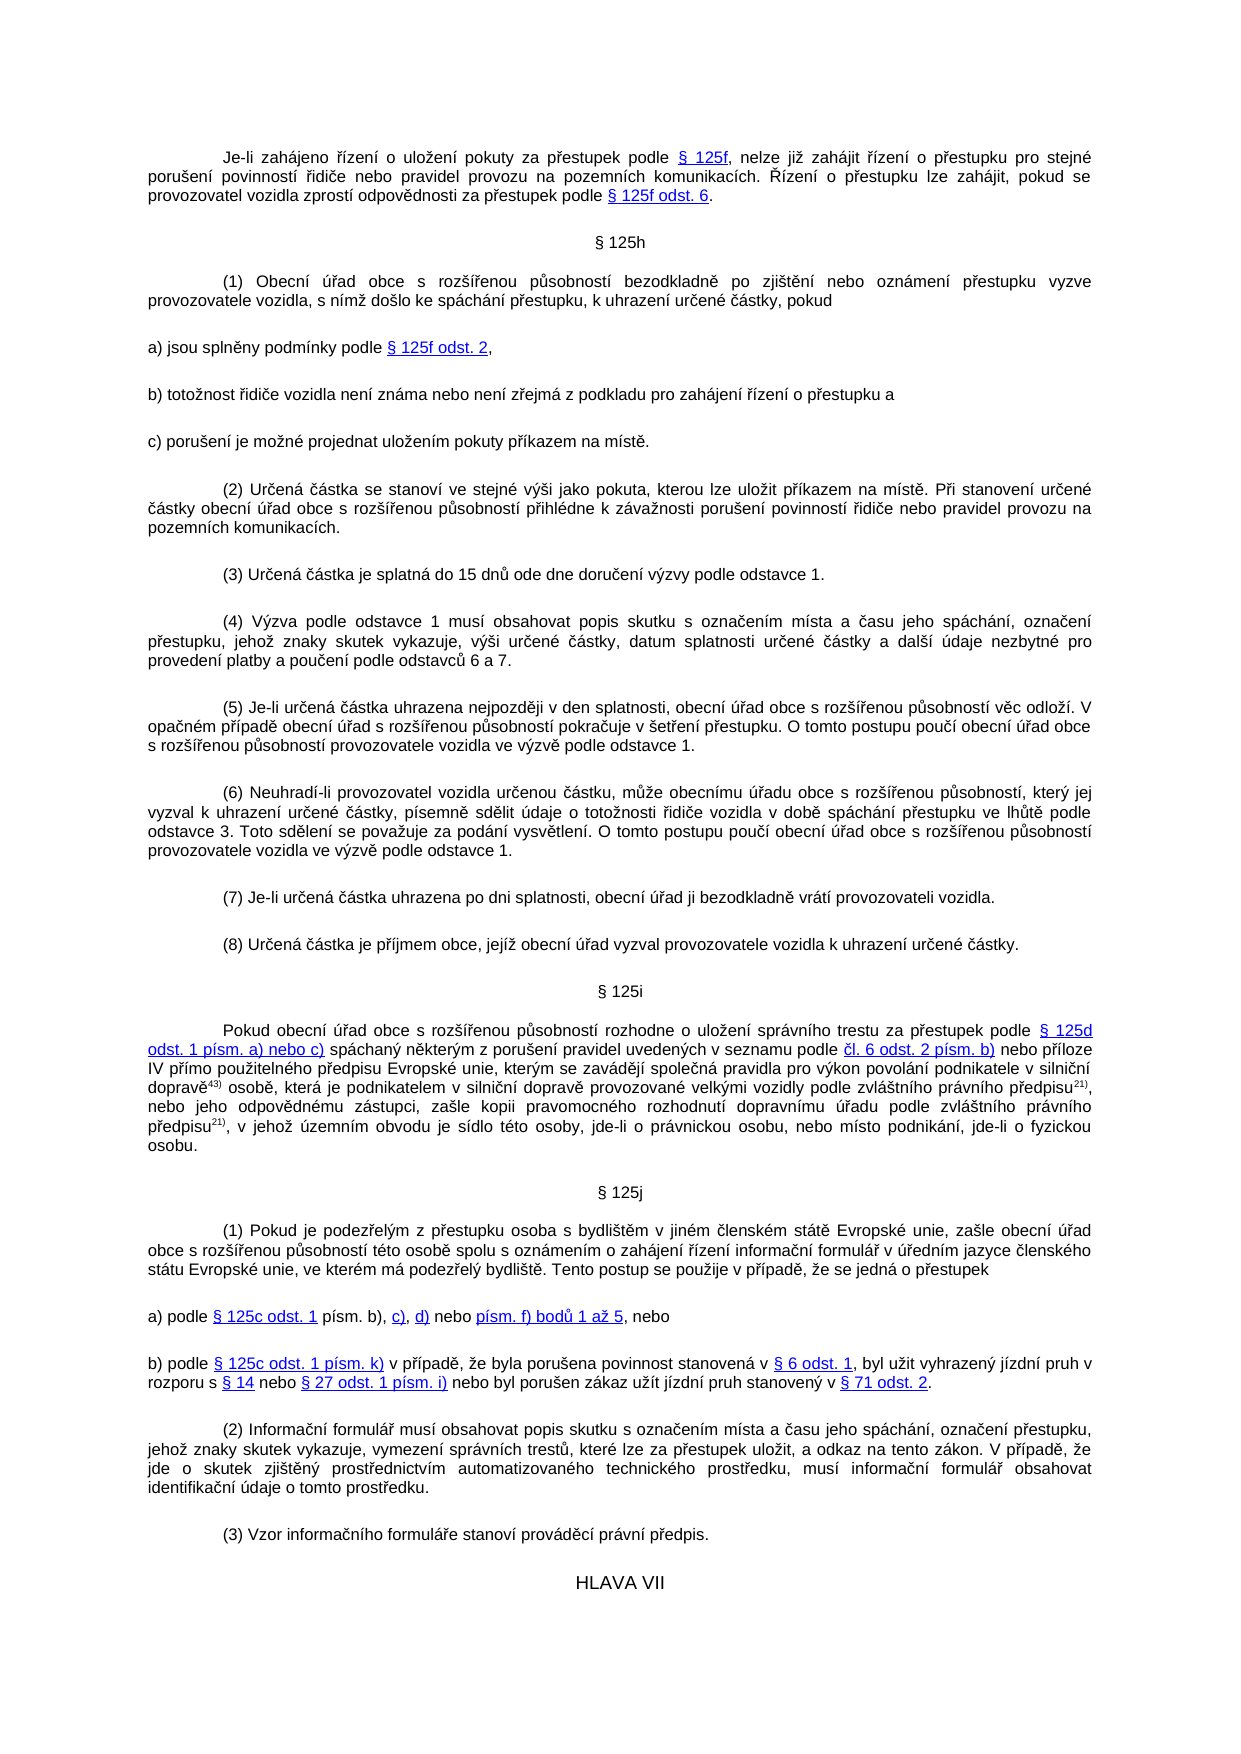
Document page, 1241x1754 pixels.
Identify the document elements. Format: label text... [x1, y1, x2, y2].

text c) porušení je možné projednat uložením pokuty příkazem na místě. [148, 432, 1092, 451]
text (2) Informační formulář musí obsahovat popis skutku s označením místa a času jeho spáchání, označení přestupku, jehož znaky skutek vykazuje, vymezení správních trestů, které lze za přestupek uložit, a odkaz na tento zákon. V případě, že jde o skutek zjištěný prostřednictvím automatizovaného technického prostředku, musí informační formulář obsahovat identifikační údaje o tomto prostředku. [148, 1420, 1092, 1497]
text § 125i [148, 982, 1092, 1001]
text § 125h [148, 233, 1092, 252]
text a) podle § 125c odst. 1 písm. b), c), d) nebo písm. f) bodů 1 až 5, nebo [148, 1307, 1092, 1326]
text § 125j [148, 1183, 1092, 1202]
text (2) Určená částka se stanoví ve stejné výši jako pokuta, kterou lze uložit příkazem na místě. Při stanovení určené částky obecní úřad obce s rozšířenou působností přihlédne k závažnosti porušení povinností řidiče nebo pravidel provozu na pozemních komunikacích. [148, 479, 1092, 537]
text (1) Pokud je podezřelým z přestupku osoba s bydlištěm v jiném členském státě Evropské unie, zašle obecní úřad obce s rozšířenou působností této osobě spolu s oznámením o zahájení řízení informační formulář v úředním jazyce členského státu Evropské unie, ve kterém má podezřelý bydliště. Tento postup se použije v případě, že se jedná o přestupek [148, 1221, 1092, 1279]
text a) jsou splněny podmínky podle § 125f odst. 2, [148, 338, 1092, 357]
text (6) Neuhradí-li provozovatel vozidla určenou částku, může obecnímu úřadu obce s rozšířenou působností, který jej vyzval k uhrazení určené částky, písemně sdělit údaje o totožnosti řidiče vozidla v době spáchání přestupku ve lhůtě podle odstavce 3. Toto sdělení se považuje za podání vysvětlení. O tomto postupu poučí obecní úřad obce s rozšířenou působností provozovatele vozidla ve výzvě podle odstavce 1. [148, 783, 1092, 860]
text (4) Výzva podle odstavce 1 musí obsahovat popis skutku s označením místa a času jeho spáchání, označení přestupku, jehož znaky skutek vykazuje, výši určené částky, datum splatnosti určené částky a další údaje nezbytné pro provedení platby a poučení podle odstavců 6 a 7. [148, 612, 1092, 670]
text b) totožnost řidiče vozidla není známa nebo není zřejmá z podkladu pro zahájení řízení o přestupku a [148, 385, 1092, 404]
text HLAVA VII [148, 1572, 1092, 1594]
text (1) Obecní úřad obce s rozšířenou působností bezodkladně po zjištění nebo oznámení přestupku vyzve provozovatele vozidla, s nímž došlo ke spáchání přestupku, k uhrazení určené částky, pokud [148, 272, 1092, 310]
text (3) Určená částka je splatná do 15 dnů ode dne doručení výzvy podle odstavce 1. [148, 565, 1092, 584]
text Je-li zahájeno řízení o uložení pokuty za přestupek podle § 125f, nelze již zahájit řízení o přestupku pro stejné porušení povinností řidiče nebo pravidel provozu na pozemních komunikacích. Řízení o přestupku lze zahájit, pokud se provozovatel vozidla zprostí odpovědnosti za přestupek podle § 125f odst. 6. [148, 148, 1092, 205]
text (5) Je-li určená částka uhrazena nejpozději v den splatnosti, obecní úřad obce s rozšířenou působností věc odloží. V opačném případě obecní úřad s rozšířenou působností pokračuje v šetření přestupku. O tomto postupu poučí obecní úřad obce s rozšířenou působností provozovatele vozidla ve výzvě podle odstavce 1. [148, 698, 1092, 755]
text (8) Určená částka je příjmem obce, jejíž obecní úřad vyzval provozovatele vozidla k uhrazení určené částky. [148, 935, 1092, 954]
text (7) Je-li určená částka uhrazena po dni splatnosti, obecní úřad ji bezodkladně vrátí provozovateli vozidla. [148, 888, 1092, 907]
text b) podle § 125c odst. 1 písm. k) v případě, že byla porušena povinnost stanovená v § 6 odst. 1, byl užit vyhrazený jízdní pruh v rozporu s § 14 nebo § 27 odst. 1 písm. i) nebo byl porušen zákaz užít jízdní pruh stanovený v § 71 odst. 2. [148, 1354, 1092, 1392]
text (3) Vzor informačního formuláře stanoví prováděcí právní předpis. [148, 1525, 1092, 1544]
text Pokud obecní úřad obce s rozšířenou působností rozhodne o uložení správního trestu za přestupek podle § 125d odst. 1 písm. a) nebo c) spáchaný některým z porušení pravidel uvedených v seznamu podle čl. 6 odst. 2 písm. b) nebo příloze IV přímo použitelného předpisu Evropské unie, kterým se zavádějí společná pravidla pro výkon povolání podnikatele v silniční dopravě43) osobě, která je podnikatelem v silniční dopravě provozované velkými vozidly podle zvláštního právního předpisu21), nebo jeho odpovědnému zástupci, zašle kopii pravomocného rozhodnutí dopravnímu úřadu podle zvláštního právního předpisu21), v jehož územním obvodu je sídlo této osoby, jde-li o právnickou osobu, nebo místo podnikání, jde-li o fyzickou osobu. [148, 1021, 1092, 1155]
